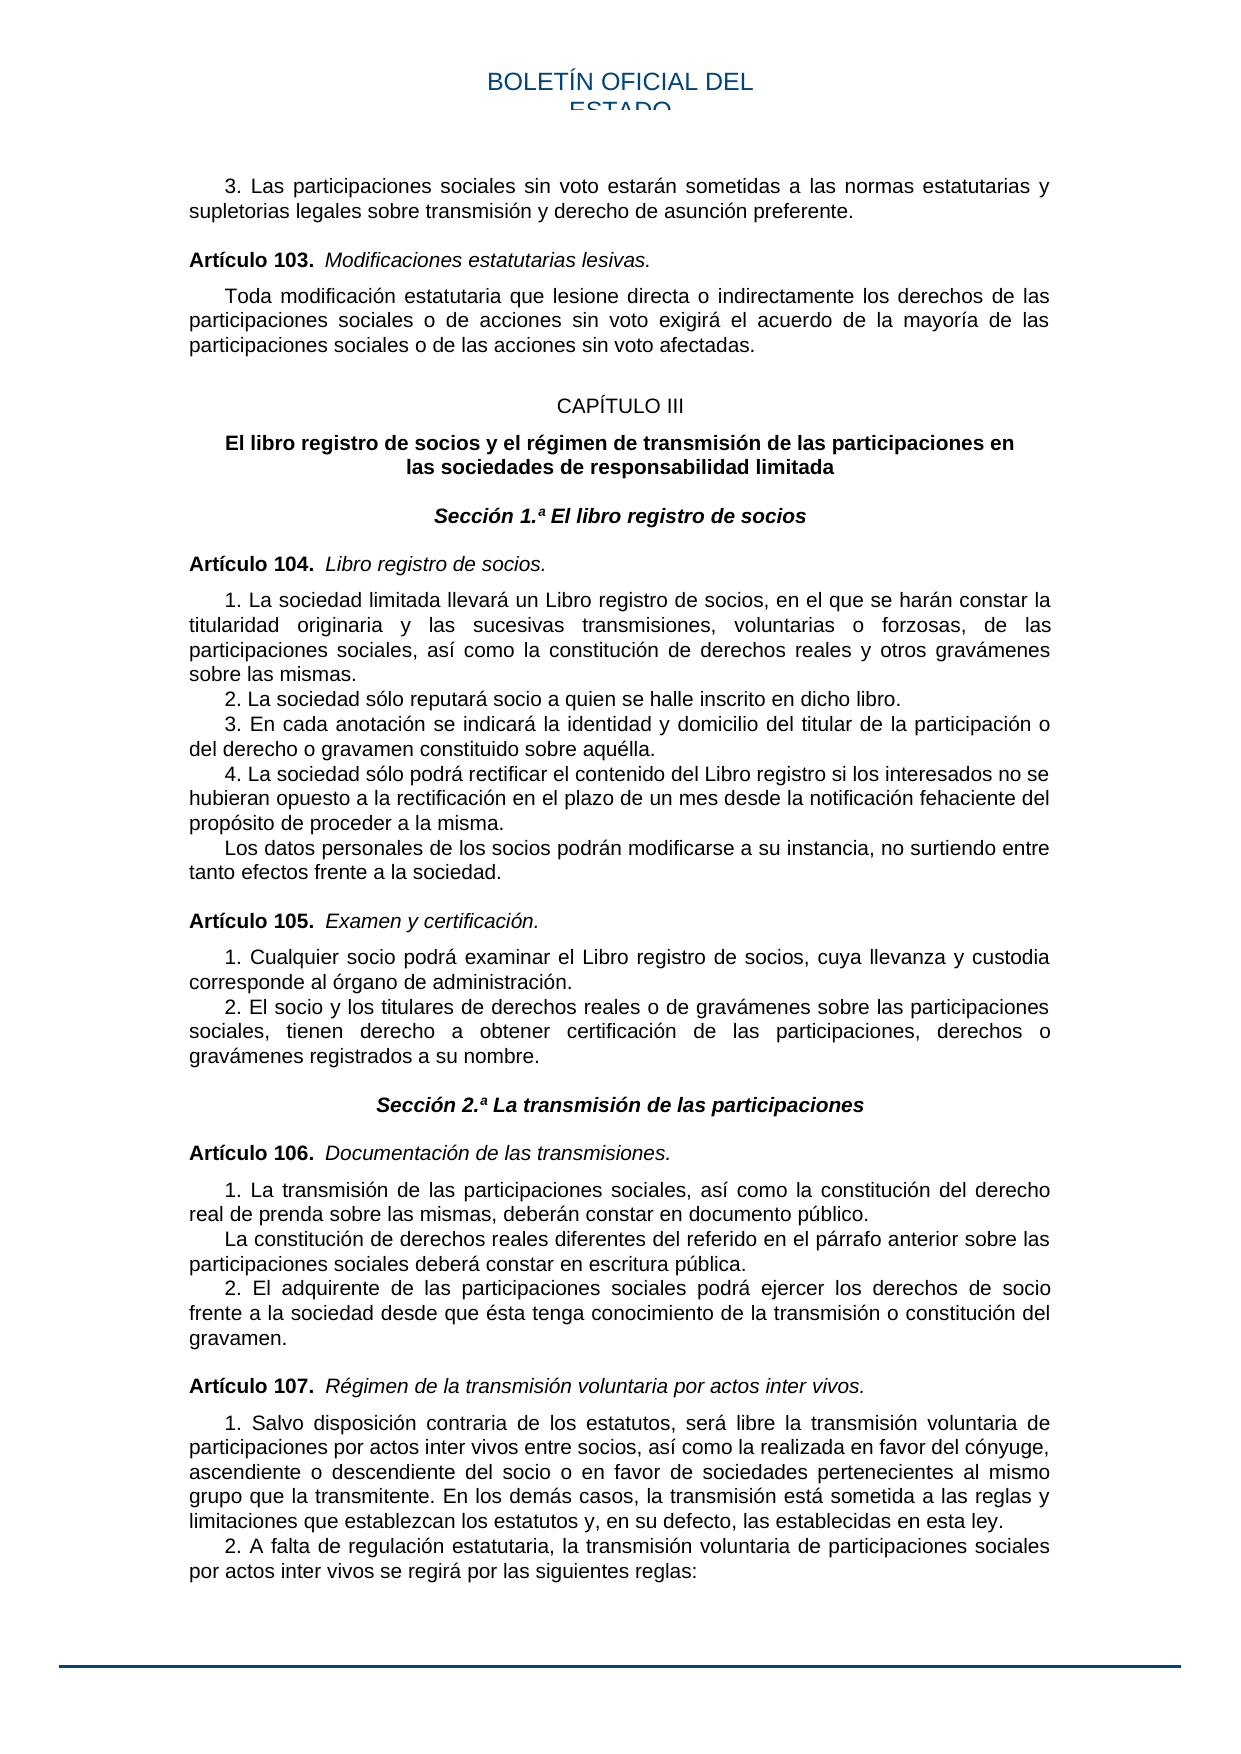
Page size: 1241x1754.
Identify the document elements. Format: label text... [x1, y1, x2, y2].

text Artículo 103. Modificaciones estatutarias lesivas. [189, 247, 1184, 271]
text Los datos personales de los socios podrán modificarse a su instancia, no surtiendo entre tanto efectos frente a la sociedad. [189, 835, 1051, 884]
list El adquirente de las participaciones sociales podrá ejercer los derechos de socio frente a la sociedad desde que ésta tenga conocimiento de la transmisión o constitución del gravamen. [189, 1276, 1052, 1349]
text Artículo 106. Documentación de las transmisiones. [189, 1141, 1184, 1165]
list La sociedad sólo reputará socio a quien se halle inscrito en dicho libro. [224, 687, 1184, 711]
text Artículo 105. Examen y certificación. [189, 909, 1184, 933]
text CAPÍTULO III [382, 394, 858, 418]
text Artículo 107. Régimen de la transmisión voluntaria por actos inter vivos. [189, 1374, 1184, 1398]
list En cada anotación se indicará la identidad y domicilio del titular de la participación o del derecho o gravamen constituido sobre aquélla. [189, 712, 1051, 761]
list A falta de regulación estatutaria, la transmisión voluntaria de participaciones sociales por actos inter vivos se regirá por las siguientes reglas: [189, 1534, 1052, 1582]
list Salvo disposición contraria de los estatutos, será libre la transmisión voluntaria de participaciones por actos inter vivos entre socios, así como la realizada en favor del cónyuge, ascendiente o descendiente del socio o en favor de sociedades pertenecientes al mismo grupo que la transmitente. En los demás casos, la transmisión está sometida a las reglas y limitaciones que establezcan los estatutos y, en su defecto, las establecidas en esta ley. [189, 1411, 1051, 1533]
subtitle El libro registro de socios y el régimen de transmisión de las participaciones en las sociedades de responsabilidad limitada [224, 431, 1016, 479]
text Toda modificación estatutaria que lesione directa o indirectamente los derechos de las participaciones sociales o de acciones sin voto exigirá el acuerdo de la mayoría de las participaciones sociales o de las acciones sin voto afectadas. [189, 284, 1051, 357]
list La sociedad limitada llevará un Libro registro de socios, en el que se harán constar la titularidad originaria y las sucesivas transmisiones, voluntarias o forzosas, de las participaciones sociales, así como la constitución de derechos reales y otros gravámenes sobre las mismas. [189, 588, 1052, 686]
list La sociedad sólo podrá rectificar el contenido del Libro registro si los interesados no se hubieran opuesto a la rectificación en el plazo de un mes desde la notificación fehaciente del propósito de proceder a la misma. [189, 761, 1051, 834]
subtitle Sección 1.ª El libro registro de socios [382, 503, 858, 527]
subtitle Sección 2.ª La transmisión de las participaciones [224, 1093, 1016, 1117]
text Artículo 104. Libro registro de socios. [189, 552, 1184, 576]
list Cualquier socio podrá examinar el Libro registro de socios, cuya llevanza y custodia corresponde al órgano de administración. [189, 945, 1051, 994]
text La constitución de derechos reales diferentes del referido en el párrafo anterior sobre las participaciones sociales deberá constar en escritura pública. [189, 1227, 1051, 1275]
list Las participaciones sociales sin voto estarán sometidas a las normas estatutarias y supletorias legales sobre transmisión y derecho de asunción preferente. [189, 174, 1051, 222]
list El socio y los titulares de derechos reales o de gravámenes sobre las participaciones sociales, tienen derecho a obtener certificación de las participaciones, derechos o gravámenes registrados a su nombre. [189, 994, 1051, 1068]
list La transmisión de las participaciones sociales, así como la constitución del derecho real de prenda sobre las mismas, deberán constar en documento público. [189, 1177, 1051, 1226]
